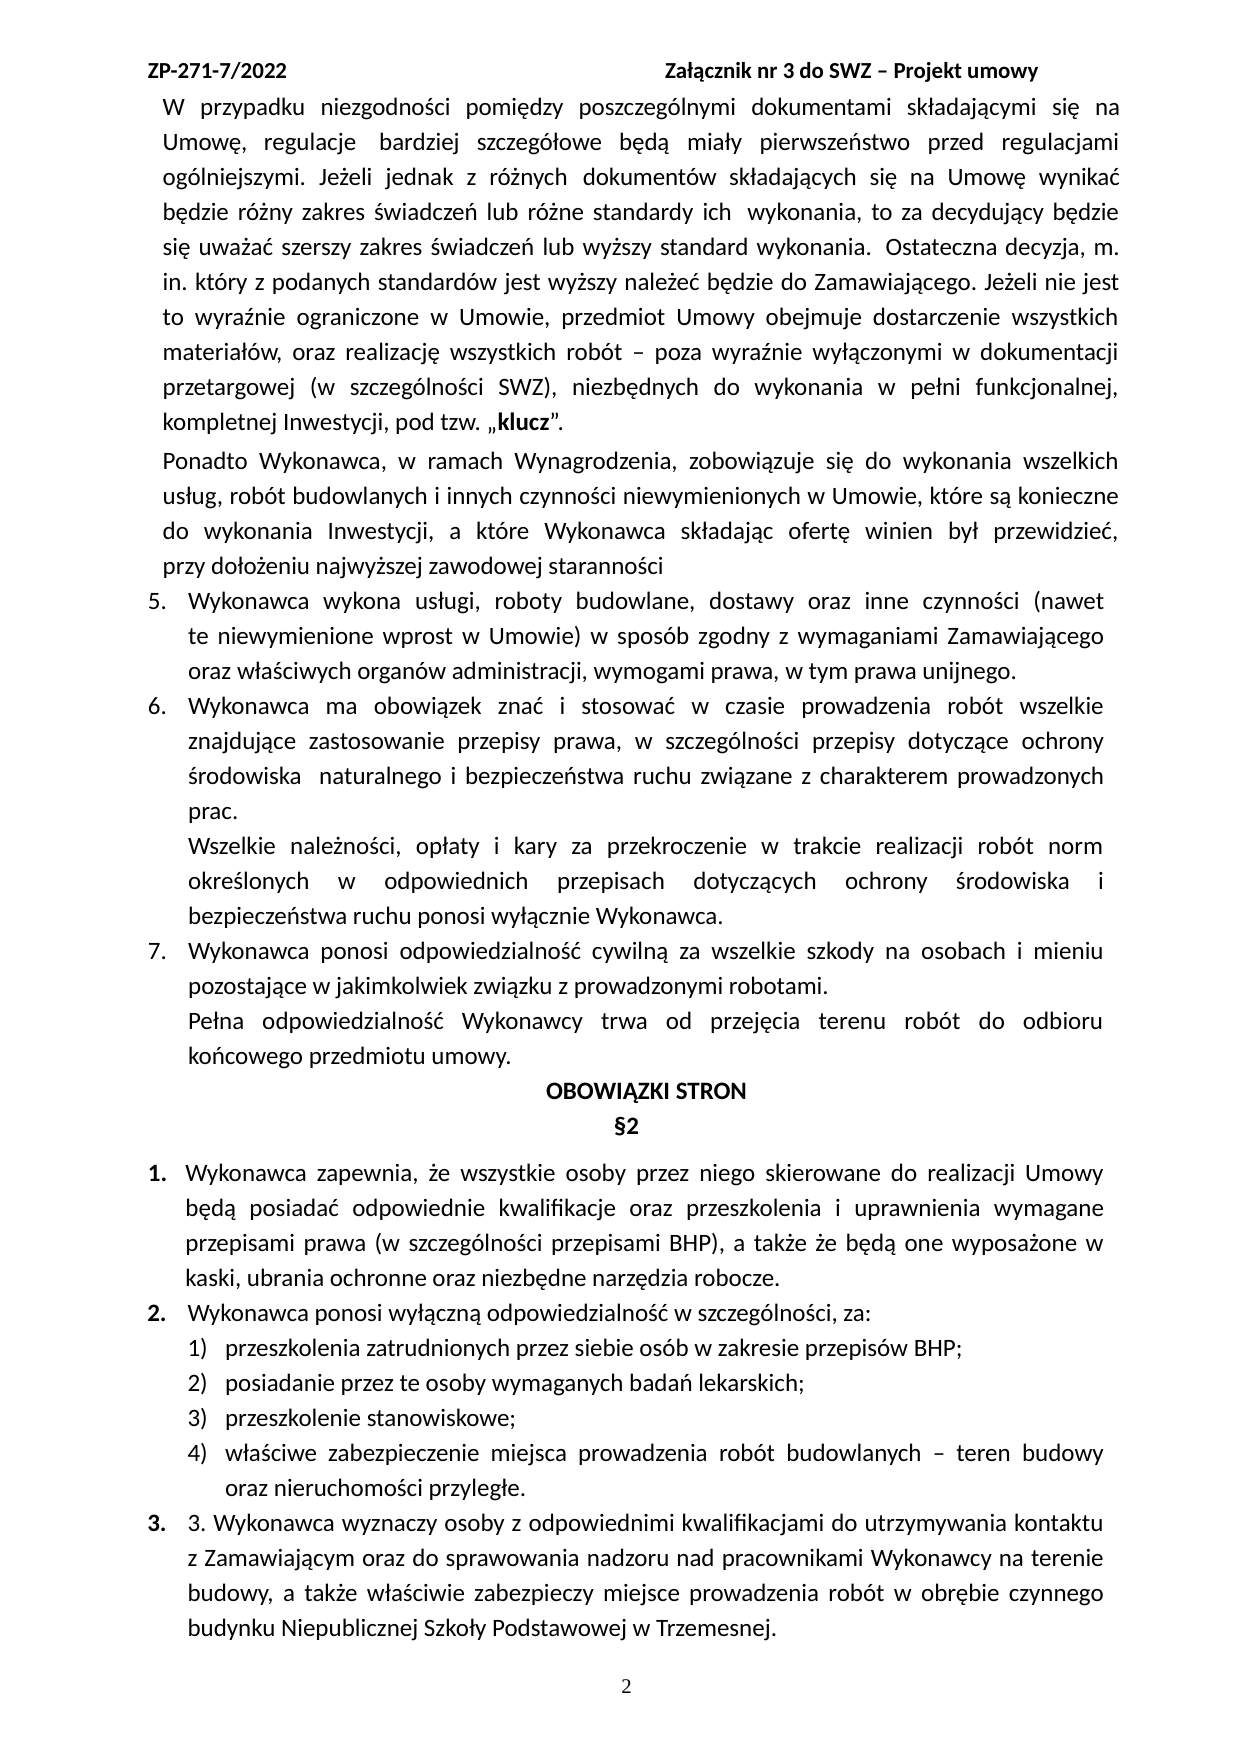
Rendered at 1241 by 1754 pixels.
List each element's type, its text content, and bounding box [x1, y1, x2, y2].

list Wykonawca zapewnia, że wszystkie osoby przez niego skierowane do realizacji Umowy będą posiadać odpowiednie kwalifikacje oraz przeszkolenia i uprawnienia wymagane przepisami prawa (w szczególności przepisami BHP), a także że będą one wyposażone w kaski, ubrania ochronne oraz niezbędne narzędzia robocze. [148, 1157, 1105, 1293]
list 3. Wykonawca wyznaczy osoby z odpowiednimi kwalifikacjami do utrzymywania kontaktu z Zamawiającym oraz do sprawowania nadzoru nad pracownikami Wykonawcy na terenie budowy, a także właściwie zabezpieczy miejsce prowadzenia robót w obrębie czynnego budynku Niepublicznej Szkoły Podstawowej w Trzemesnej. [147, 1507, 1105, 1643]
text §2 [148, 1110, 1105, 1140]
list posiadanie przez te osoby wymaganych badań lekarskich; [187, 1367, 1105, 1398]
text OBOWIĄZKI STRON [188, 1075, 1105, 1105]
list przeszkolenia zatrudnionych przez siebie osób w zakresie przepisów BHP; [187, 1332, 1105, 1363]
list właściwe zabezpieczenie miejsca prowadzenia robót budowlanych – teren budowy oraz nieruchomości przyległe. [187, 1437, 1105, 1503]
text Pełna odpowiedzialność Wykonawcy trwa od przejęcia terenu robót do odbioru końcowego przedmiotu umowy. [188, 1005, 1105, 1070]
list Wykonawca ma obowiązek znać i stosować w czasie prowadzenia robót wszelkie znajdujące zastosowanie przepisy prawa, w szczególności przepisy dotyczące ochrony środowiska naturalnego i bezpieczeństwa ruchu związane z charakterem prowadzonych prac. [148, 690, 1105, 825]
text Ponadto Wykonawca, w ramach Wynagrodzenia, zobowiązuje się do wykonania wszelkich usług, robót budowlanych i innych czynności niewymienionych w Umowie, które są konieczne do wykonania Inwestycji, a które Wykonawca składając ofertę winien był przewidzieć, przy dołożeniu najwyższej zawodowej staranności [162, 445, 1120, 580]
list przeszkolenie stanowiskowe; [187, 1402, 1105, 1433]
text W przypadku niezgodności pomiędzy poszczególnymi dokumentami składającymi się na Umowę, regulacje bardziej szczegółowe będą miały pierwszeństwo przed regulacjami ogólniejszymi. Jeżeli jednak z różnych dokumentów składających się na Umowę wynikać będzie różny zakres świadczeń lub różne standardy ich wykonania, to za decydujący będzie się uważać szerszy zakres świadczeń lub wyższy standard wykonania. Ostateczna decyzja, m. in. który z podanych standardów jest wyższy należeć będzie do Zamawiającego. Jeżeli nie jest to wyraźnie ograniczone w Umowie, przedmiot Umowy obejmuje dostarczenie wszystkich materiałów, oraz realizację wszystkich robót – poza wyraźnie wyłączonymi w dokumentacji przetargowej (w szczególności SWZ), niezbędnych do wykonania w pełni funkcjonalnej, kompletnej Inwestycji, pod tzw. „klucz”. [162, 91, 1120, 437]
text Wszelkie należności, opłaty i kary za przekroczenie w trakcie realizacji robót norm określonych w odpowiednich przepisach dotyczących ochrony środowiska i bezpieczeństwa ruchu ponosi wyłącznie Wykonawca. [188, 830, 1105, 930]
list Wykonawca wykona usługi, roboty budowlane, dostawy oraz inne czynności (nawet te niewymienione wprost w Umowie) w sposób zgodny z wymaganiami Zamawiającego oraz właściwych organów administracji, wymogami prawa, w tym prawa unijnego. [148, 585, 1105, 685]
list Wykonawca ponosi odpowiedzialność cywilną za wszelkie szkody na osobach i mieniu pozostające w jakimkolwiek związku z prowadzonymi robotami. [148, 935, 1105, 1000]
list Wykonawca ponosi wyłączną odpowiedzialność w szczególności, za: [147, 1297, 1105, 1328]
